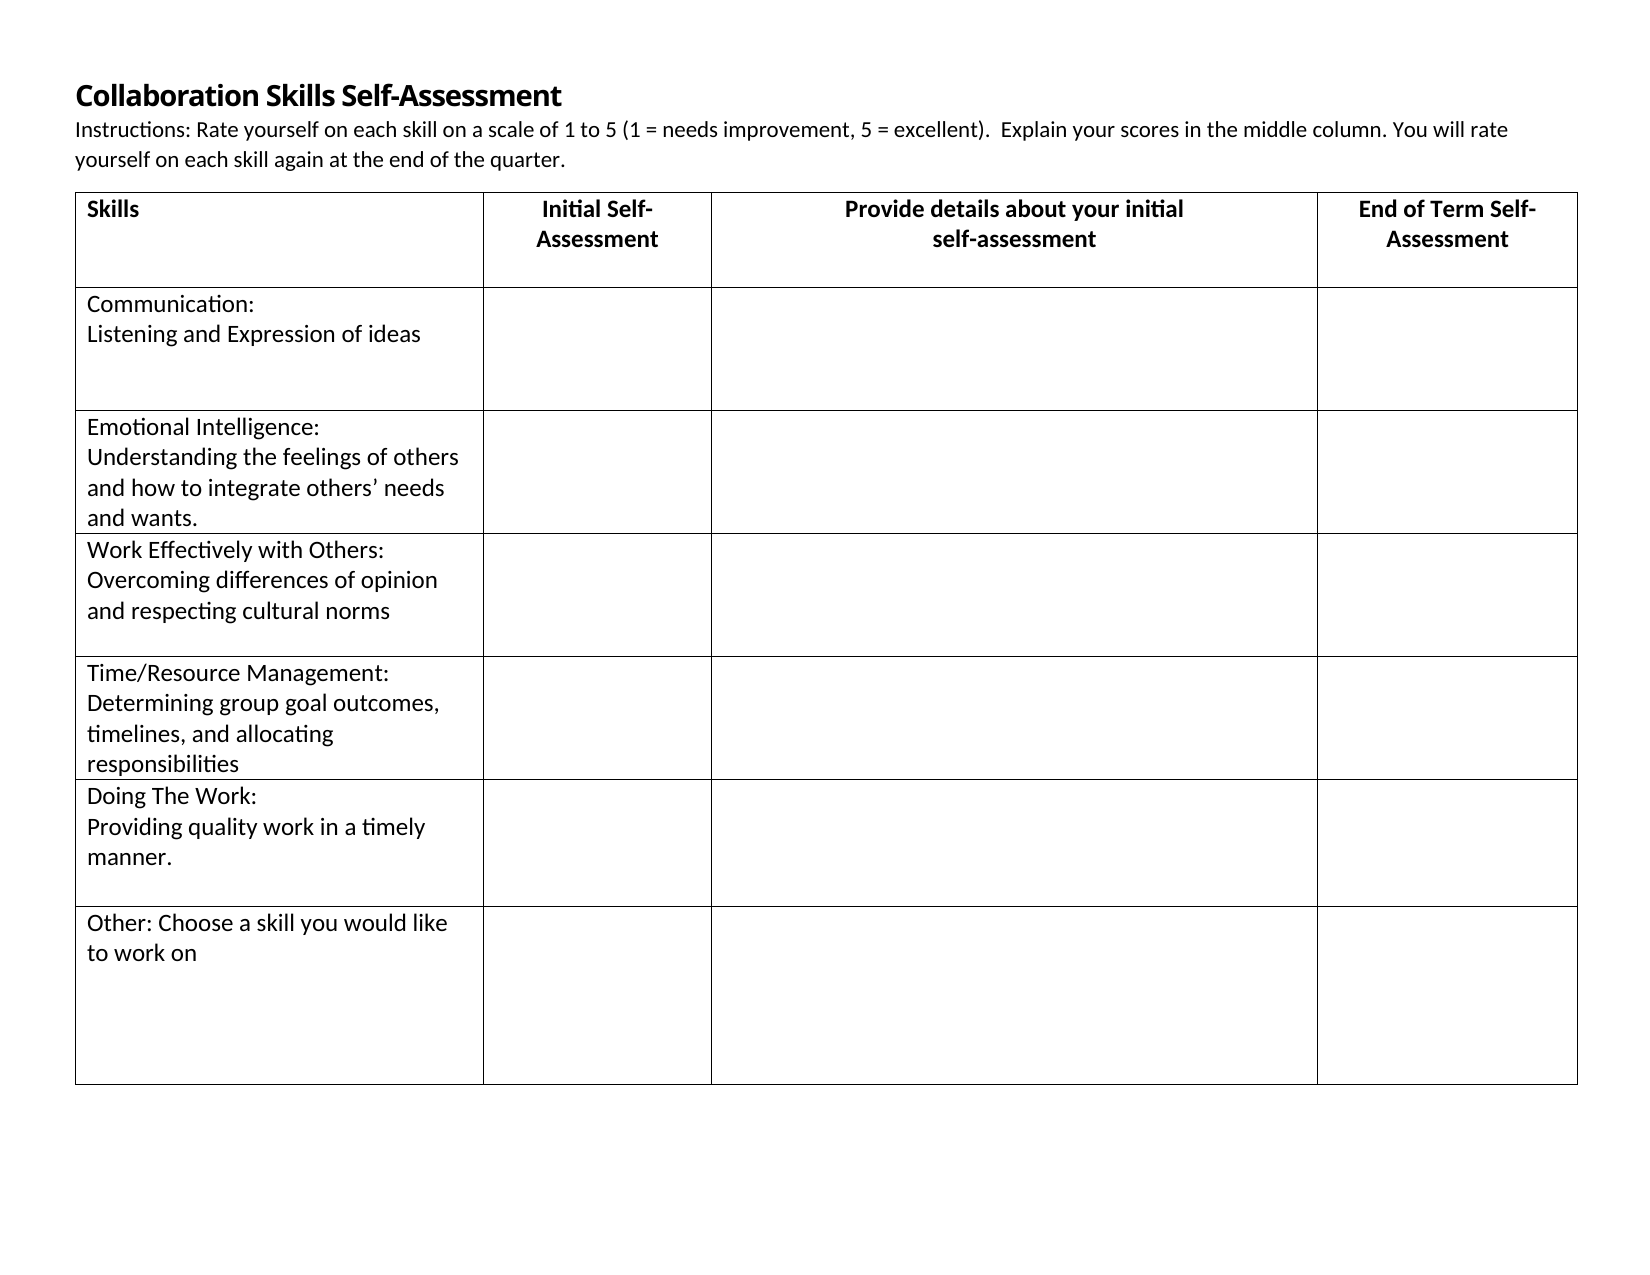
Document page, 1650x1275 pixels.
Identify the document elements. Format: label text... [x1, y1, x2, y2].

table_cell [484, 780, 711, 906]
table_cell [484, 288, 711, 410]
table_cell Time/Resource Management: Determining group goal outcomes, timelines, and allocating responsibilities [76, 657, 483, 779]
table_cell [712, 907, 1317, 1084]
table_header End of Term Self-Assessment [1318, 193, 1577, 287]
table_cell [1318, 657, 1577, 779]
table_cell Work Effectively with Others: Overcoming differences of opinion and respecting cultural norms [76, 534, 483, 656]
table_cell [1318, 288, 1577, 410]
table_cell [484, 411, 711, 533]
table_cell [484, 907, 711, 1084]
table_cell [712, 657, 1317, 779]
table_cell [484, 534, 711, 656]
text Instructions: Rate yourself on each skill on a scale of 1 to 5 (1 = needs improvement, 5 = excellent). Explain your scores in the middle column. You will rate yourself on each skill again at the end of the quarter. [75, 115, 1575, 173]
table_cell [1318, 780, 1577, 906]
title Collaboration Skills Self-Assessment [75, 75, 1575, 115]
table_header Skills [76, 193, 483, 287]
table_cell [712, 780, 1317, 906]
table_cell Other: Choose a skill you would like to work on [76, 907, 483, 1084]
table_header Provide details about your initial self-assessment [712, 193, 1317, 287]
table_cell [484, 657, 711, 779]
table_cell Communication: Listening and Expression of ideas [76, 288, 483, 410]
table_cell [1318, 907, 1577, 1084]
table_cell [712, 534, 1317, 656]
table_cell Emotional Intelligence: Understanding the feelings of others and how to integrate others’ needs and wants. [76, 411, 483, 533]
table_cell [1318, 534, 1577, 656]
table_cell [1318, 411, 1577, 533]
table_cell [712, 411, 1317, 533]
table_header Initial Self-Assessment [484, 193, 711, 287]
table_cell Doing The Work: Providing quality work in a timely manner. [76, 780, 483, 906]
table_cell [712, 288, 1317, 410]
